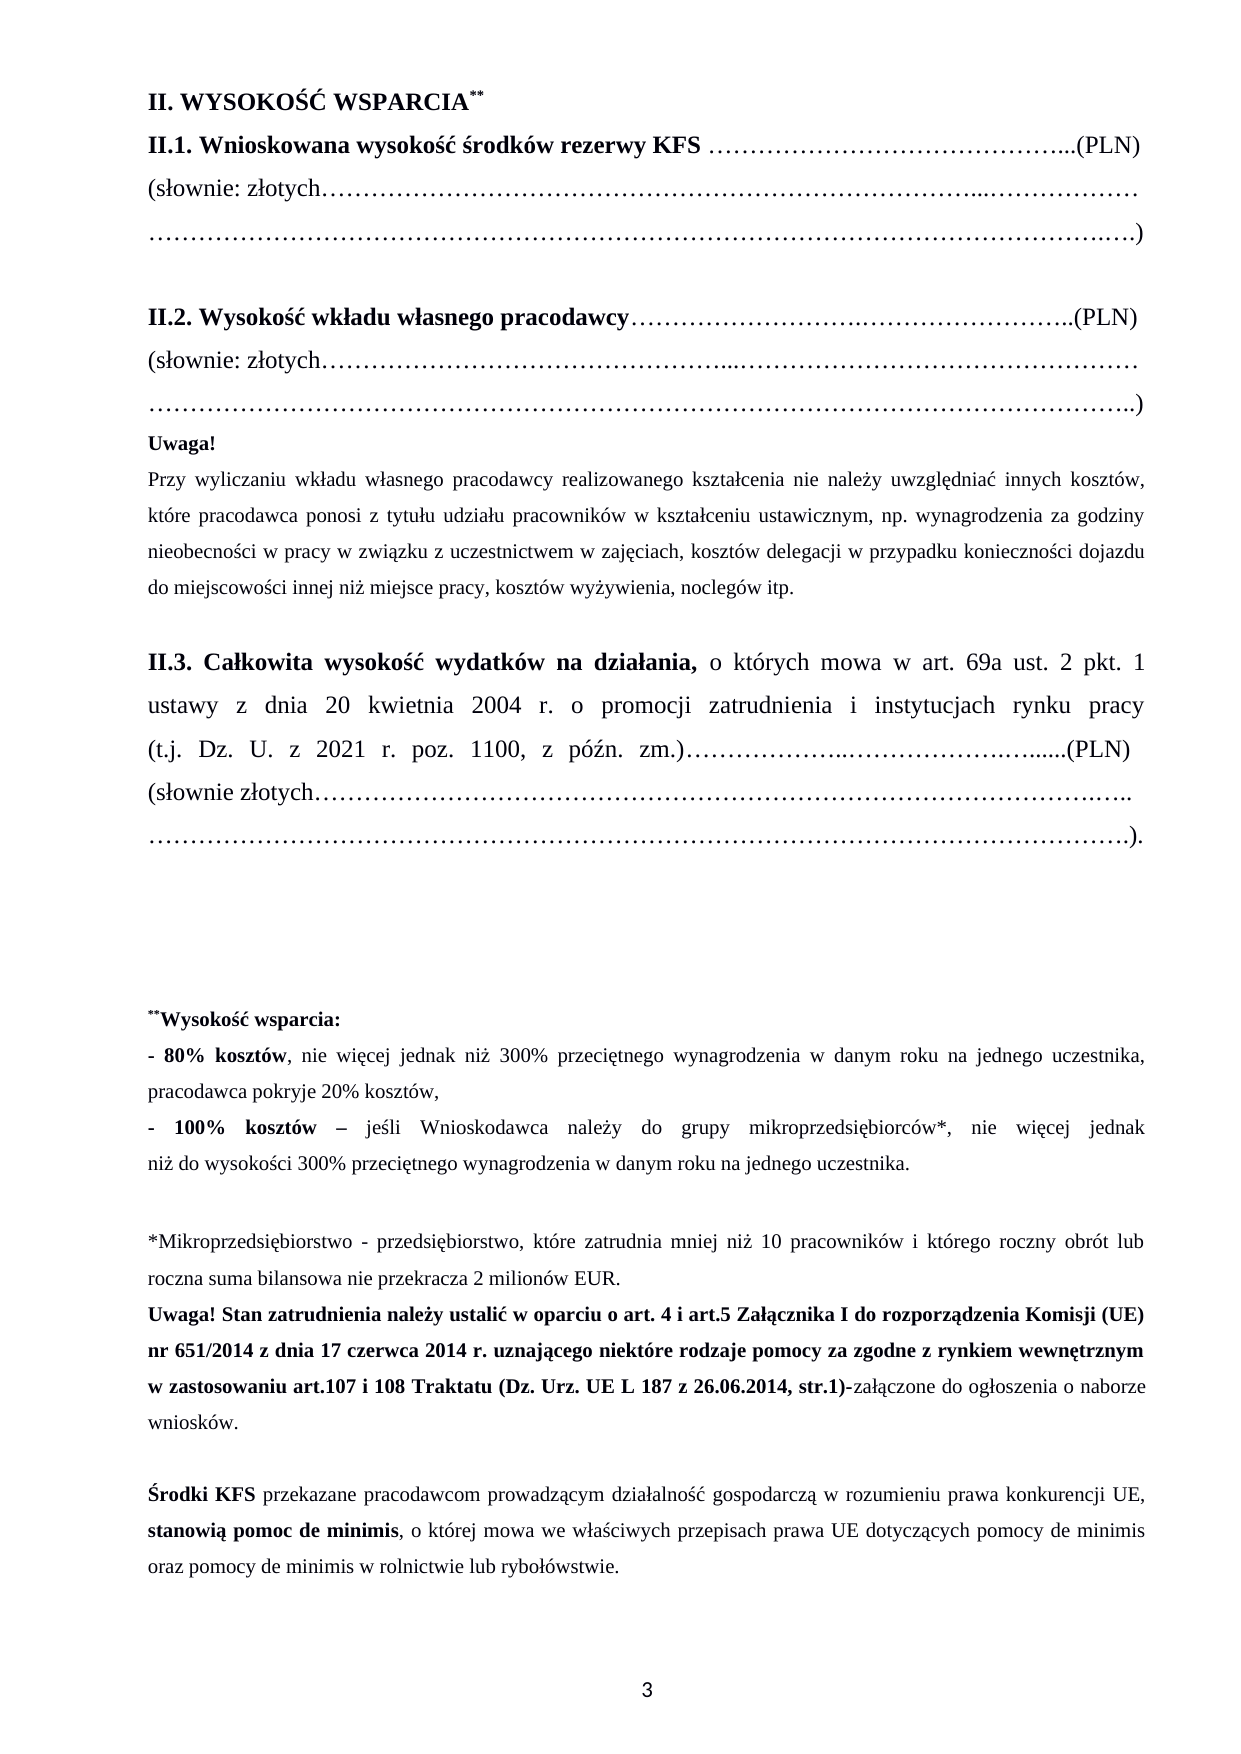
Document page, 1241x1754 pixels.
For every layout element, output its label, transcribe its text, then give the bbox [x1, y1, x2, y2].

text Środki KFS przekazane pracodawcom prowadzącym działalność gospodarczą w rozumieniu prawa konkurencji UE, stanowią pomoc de minimis, o której mowa we właściwych przepisach prawa UE dotyczących pomocy de minimis oraz pomocy de minimis w rolnictwie lub rybołówstwie. [148, 1482, 1146, 1578]
text Przy wyliczaniu wkładu własnego pracodawcy realizowanego kształcenia nie należy uwzględniać innych kosztów, które pracodawca ponosi z tytułu udziału pracowników w kształceniu ustawicznym, np. wynagrodzenia za godziny nieobecności w pracy w związku z uczestnictwem w zajęciach, kosztów delegacji w przypadku konieczności dojazdu do miejscowości innej niż miejsce pracy, kosztów wyżywienia, noclegów itp. [148, 467, 1146, 599]
text **Wysokość wsparcia: [148, 1007, 1146, 1031]
text II.3. Całkowita wysokość wydatków na działania, o których mowa w art. 69a ust. 2 pkt. 1 ustawy z dnia 20 kwietnia 2004 r. o promocji zatrudnienia i instytucjach rynku pracy (t.j. Dz. U. z 2021 r. poz. 1100, z późn. zm.)………………..……………….…......(PLN) (słownie złotych………………………………………………………………………………….….. [148, 647, 1146, 806]
text (słownie: złotych…………………………………………...………………………………………… [148, 345, 1146, 374]
text II.1. Wnioskowana wysokość środków rezerwy KFS ……………………………………...(PLN) [148, 130, 1146, 159]
text - 80% kosztów, nie więcej jednak niż 300% przeciętnego wynagrodzenia w danym roku na jednego uczestnika, pracodawca pokryje 20% kosztów, [148, 1043, 1146, 1103]
text ………………………………………………………………………………………………………..) [148, 388, 1146, 417]
text Uwaga! [148, 431, 1146, 455]
text ……………………………………………………………………………………………………….). [148, 820, 1146, 849]
text II.2. Wysokość wkładu własnego pracodawcy……………………….……………………..(PLN) [148, 302, 1146, 331]
text II. WYSOKOŚĆ WSPARCIA** [148, 87, 1146, 116]
text …………………………………………………………………………………………………….….) [148, 217, 1146, 245]
text *Mikroprzedsiębiorstwo - przedsiębiorstwo, które zatrudnia mniej niż 10 pracowników i którego roczny obrót lub roczna suma bilansowa nie przekracza 2 milionów EUR. [148, 1229, 1146, 1289]
text - 100% kosztów – jeśli Wnioskodawca należy do grupy mikroprzedsiębiorców*, nie więcej jednak niż do wysokości 300% przeciętnego wynagrodzenia w danym roku na jednego uczestnika. [148, 1115, 1146, 1175]
text Uwaga! Stan zatrudnienia należy ustalić w oparciu o art. 4 i art.5 Załącznika I do rozporządzenia Komisji (UE) nr 651/2014 z dnia 17 czerwca 2014 r. uznającego niektóre rodzaje pomocy za zgodne z rynkiem wewnętrznym w zastosowaniu art.107 i 108 Traktatu (Dz. Urz. UE L 187 z 26.06.2014, str.1)-załączone do ogłoszenia o naborze wniosków. [148, 1301, 1146, 1434]
text (słownie: złotych……………………………………………………………………...……………… [148, 173, 1146, 202]
